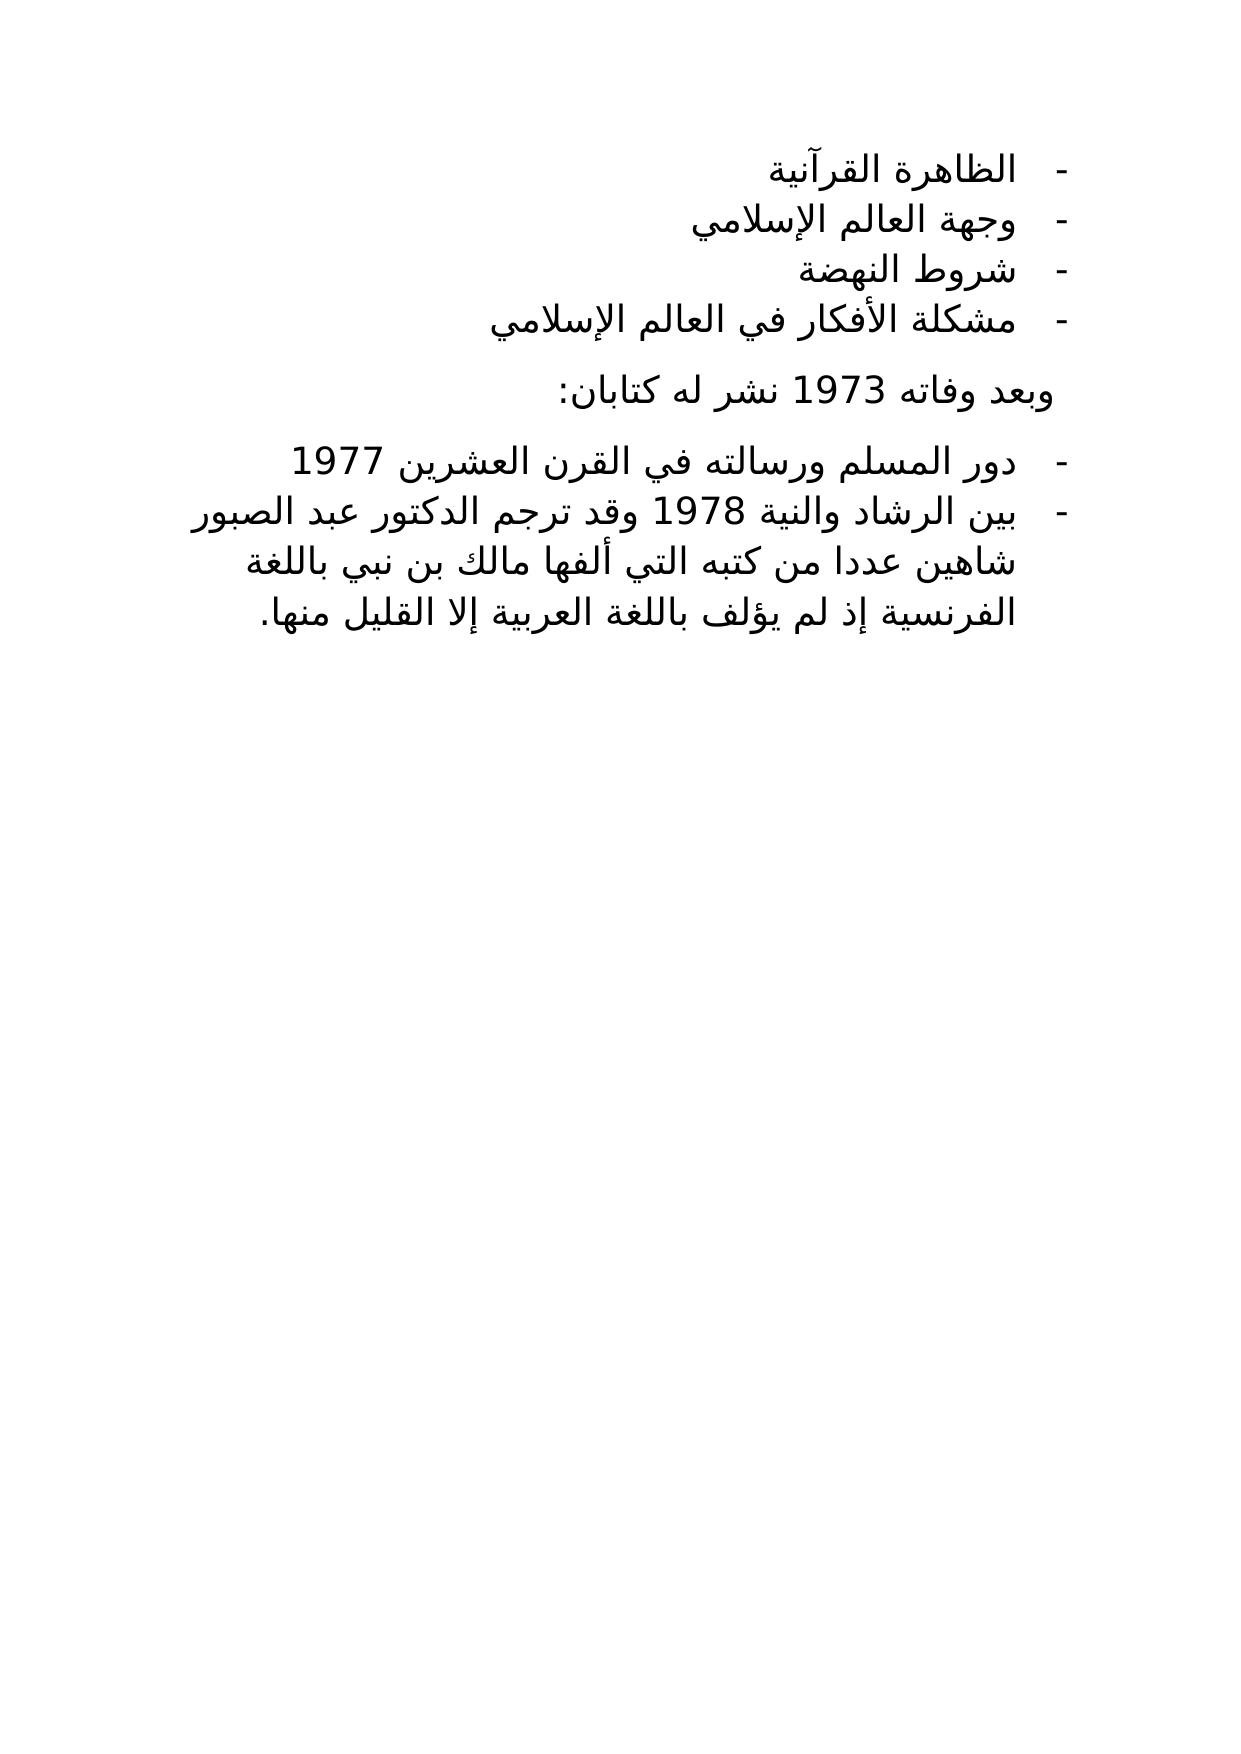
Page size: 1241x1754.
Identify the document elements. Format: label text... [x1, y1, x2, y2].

list وجهة العالم الإسلامي [148, 198, 1055, 241]
list الظاهرة القرآنية [148, 148, 1055, 191]
list بين الرشاد والنية 1978 وقد ترجم الدكتور عبد الصبور شاهين عددا من كتبه التي ألفها مالك بن نبي باللغة الفرنسية إذ لم يؤلف باللغة العربية إلا القليل منها. [148, 490, 1055, 634]
list دور المسلم ورسالته في القرن العشرين 1977 [148, 440, 1055, 483]
list شروط النهضة [148, 248, 1055, 291]
list مشكلة الأفكار في العالم الإسلامي [148, 298, 1055, 342]
text وبعد وفاته 1973 نشر له كتابان: [148, 369, 1055, 412]
